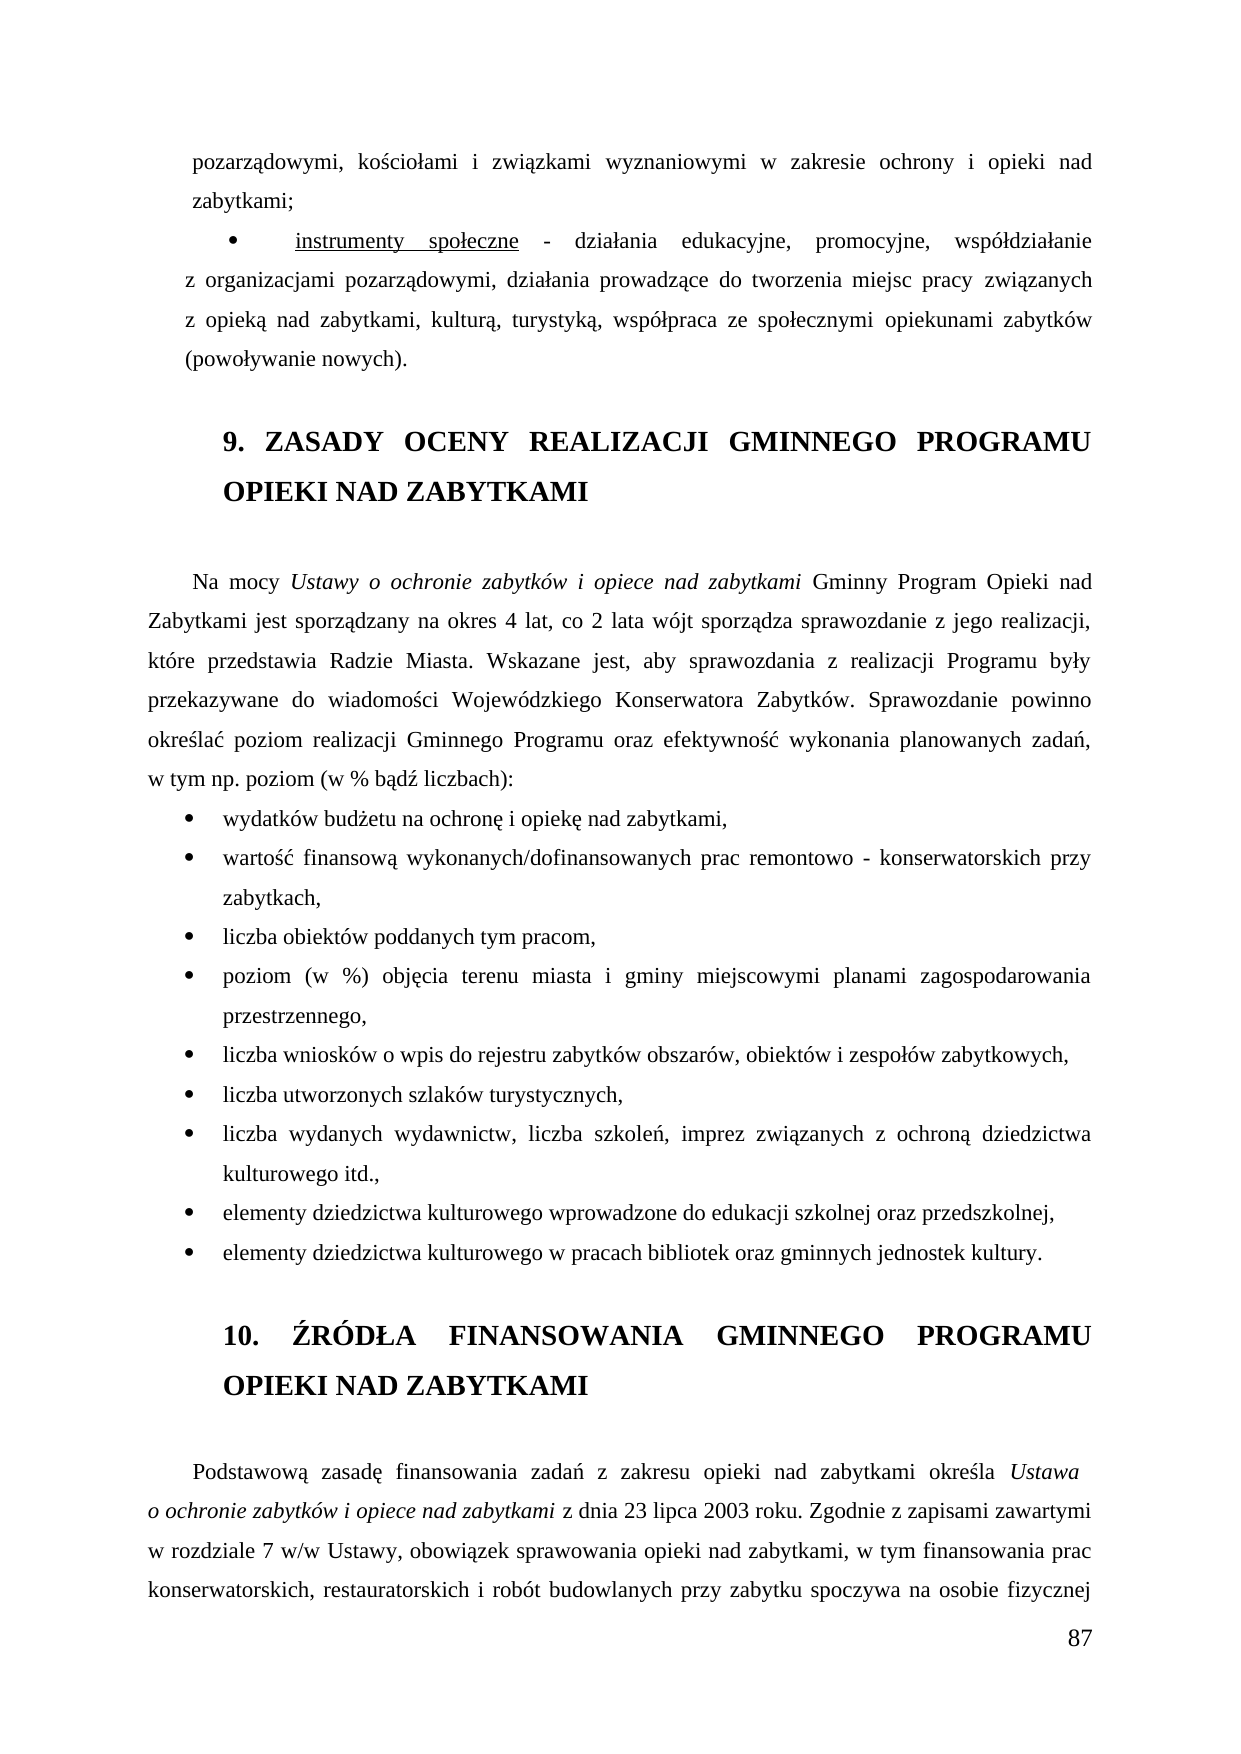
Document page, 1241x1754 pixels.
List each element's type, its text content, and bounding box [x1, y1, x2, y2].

list wartość finansową wykonanych/dofinansowanych prac remontowo - konserwatorskich przy zabytkach, [185, 844, 1092, 910]
list liczba wydanych wydawnictw, liczba szkoleń, imprez związanych z ochroną dziedzictwa kulturowego itd., [185, 1121, 1092, 1186]
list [148, 148, 1092, 213]
list elementy dziedzictwa kulturowego wprowadzone do edukacji szkolnej oraz przedszkolnej, [185, 1199, 1092, 1226]
list liczba obiektów poddanych tym pracom, [185, 923, 1092, 949]
subtitle 9. ZASADY OCENY REALIZACJI GMINNEGO PROGRAMU OPIEKI NAD ZABYTKAMI [223, 424, 1092, 508]
subtitle 10. ŹRÓDŁA FINANSOWANIA GMINNEGO PROGRAMU OPIEKI NAD ZABYTKAMI [223, 1318, 1092, 1402]
list liczba wniosków o wpis do rejestru zabytków obszarów, obiektów i zespołów zabytkowych, [185, 1042, 1092, 1068]
list instrumenty społeczne - działania edukacyjne, promocyjne, współdziałanie z organizacjami pozarządowymi, działania prowadzące do tworzenia miejsc pracy związanych z opieką nad zabytkami, kulturą, turystyką, współpraca ze społecznymi opiekunami zabytków (powoływanie nowych). [185, 227, 1092, 371]
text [148, 1458, 1092, 1603]
list elementy dziedzictwa kulturowego w pracach bibliotek oraz gminnych jednostek kultury. [185, 1239, 1092, 1265]
text Na mocy Ustawy o ochronie zabytków i opiece nad zabytkami Gminny Program Opieki nad Zabytkami jest sporządzany na okres 4 lat, co 2 lata wójt sporządza sprawozdanie z jego realizacji, które przedstawia Radzie Miasta. Wskazane jest, aby sprawozdania z realizacji Programu były przekazywane do wiadomości Wojewódzkiego Konserwatora Zabytków. Sprawozdanie powinno określać poziom realizacji Gminnego Programu oraz efektywność wykonania planowanych zadań, w tym np. poziom (w % bądź liczbach): [148, 568, 1092, 792]
list poziom (w %) objęcia terenu miasta i gminy miejscowymi planami zagospodarowania przestrzennego, [185, 963, 1092, 1028]
list wydatków budżetu na ochronę i opiekę nad zabytkami, [185, 805, 1092, 831]
list liczba utworzonych szlaków turystycznych, [185, 1081, 1092, 1107]
